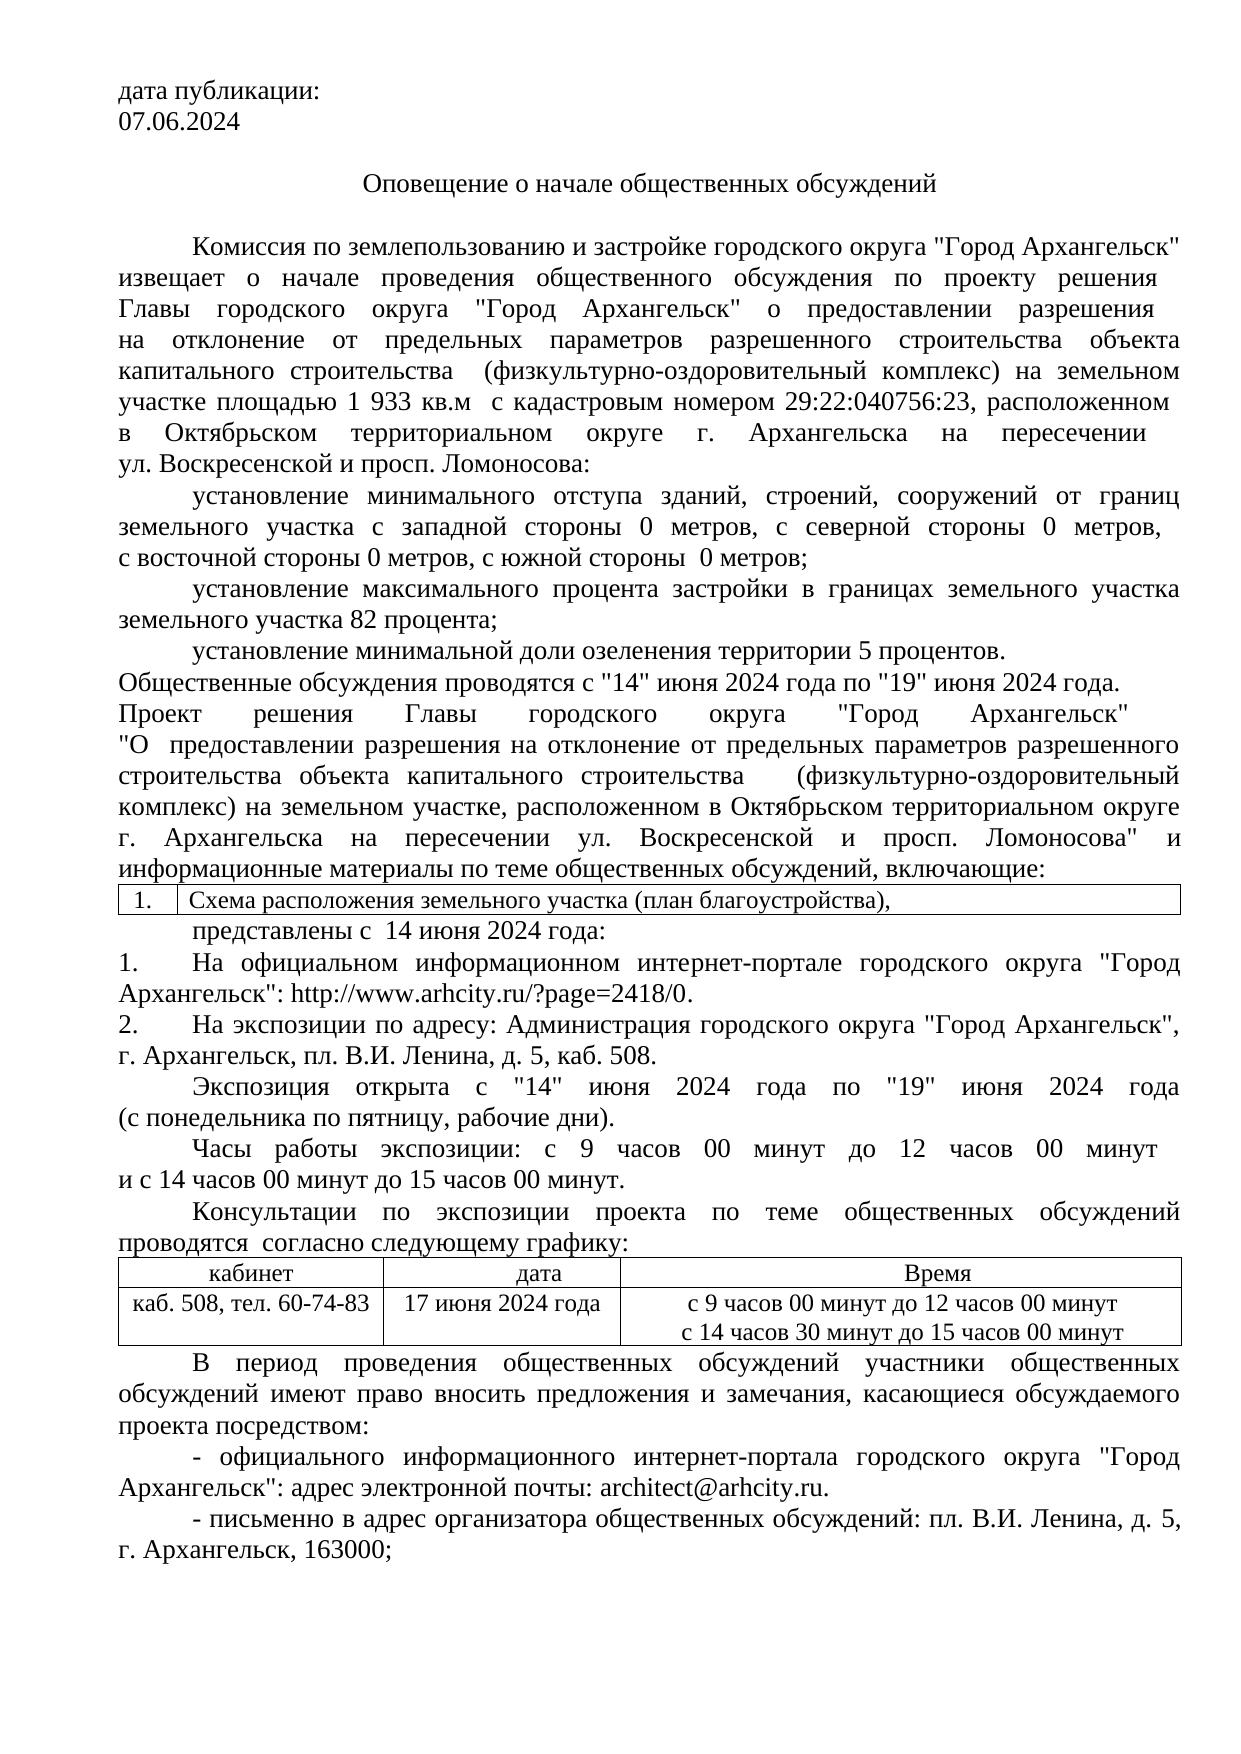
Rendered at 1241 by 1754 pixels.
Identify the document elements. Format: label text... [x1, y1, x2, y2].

text Консультации по экспозиции проекта по теме общественных обсуждений проводятся согласно следующему графику: [118, 1195, 1181, 1257]
text Экспозиция открыта с "14" июня 2024 года по "19" июня 2024 года (с понедельника по пятницу, рабочие дни). [118, 1070, 1181, 1132]
table_header дата [384, 1258, 620, 1287]
text дата публикации: [118, 74, 1181, 105]
text представлены с 14 июня 2024 года: [118, 915, 1181, 946]
table_header Время [621, 1258, 1181, 1287]
table_header Схема расположения земельного участка (план благоустройства), [178, 885, 1180, 913]
table_cell каб. 508, тел. 60-74-83 [119, 1288, 383, 1345]
table_header кабинет [119, 1258, 383, 1287]
text Часы работы экспозиции: с 9 часов 00 минут до 12 часов 00 минут и с 14 часов 00 минут до 15 часов 00 минут. [118, 1132, 1181, 1195]
table_cell с 9 часов 00 минут до 12 часов 00 минут с 14 часов 30 минут до 15 часов 00 минут [621, 1288, 1181, 1345]
text 1. На официальном информационном интернет-портале городского округа "Город Архангельск": http://www.arhcity.ru/?page=2418/0. [118, 946, 1181, 1008]
text В период проведения общественных обсуждений участники общественных обсуждений имеют право вносить предложения и замечания, касающиеся обсуждаемого проекта посредством: [118, 1346, 1181, 1440]
text Проект решения Главы городского округа "Город Архангельск" "О предоставлении разрешения на отклонение от предельных параметров разрешенного строительства объекта капитального строительства (физкультурно-оздоровительный комплекс) на земельном участке, расположенном в Октябрьском территориальном округе г. Архангельска на пересечении ул. Воскресенской и просп. Ломоносова" и информационные материалы по теме общественных обсуждений, включающие: [118, 697, 1181, 884]
text 2. На экспозиции по адресу: Администрация городского округа "Город Архангельск", г. Архангельск, пл. В.И. Ленина, д. 5, каб. 508. [118, 1008, 1181, 1070]
text Оповещение о начале общественных обсуждений [118, 167, 1181, 198]
table_cell 17 июня 2024 года [384, 1288, 620, 1345]
text установление минимальной доли озеленения территории 5 процентов. [118, 634, 1181, 666]
text установление максимального процента застройки в границах земельного участка земельного участка 82 процента; [118, 572, 1181, 634]
text установление минимального отступа зданий, строений, сооружений от границ земельного участка с западной стороны 0 метров, с северной стороны 0 метров, с восточной стороны 0 метров, с южной стороны 0 метров; [118, 479, 1181, 572]
text 07.06.2024 [118, 105, 1181, 136]
text - официального информационного интернет-портала городского округа "Город Архангельск": адрес электронной почты: architect@arhcity.ru. [118, 1440, 1181, 1502]
text Комиссия по землепользованию и застройке городского округа "Город Архангельск" извещает о начале проведения общественного обсуждения по проекту решения Главы городского округа "Город Архангельск" о предоставлении разрешения на отклонение от предельных параметров разрешенного строительства объекта капитального строительства (физкультурно-оздоровительный комплекс) на земельном участке площадью 1 933 кв.м с кадастровым номером 29:22:040756:23, расположенном в Октябрьском территориальном округе г. Архангельска на пересечении ул. Воскресенской и просп. Ломоносова: [118, 229, 1181, 479]
text Общественные обсуждения проводятся с "14" июня 2024 года по "19" июня 2024 года. [118, 666, 1181, 697]
table_header 1. [119, 885, 177, 913]
text - письменно в адрес организатора общественных обсуждений: пл. В.И. Ленина, д. 5, г. Архангельск, 163000; [118, 1502, 1181, 1564]
